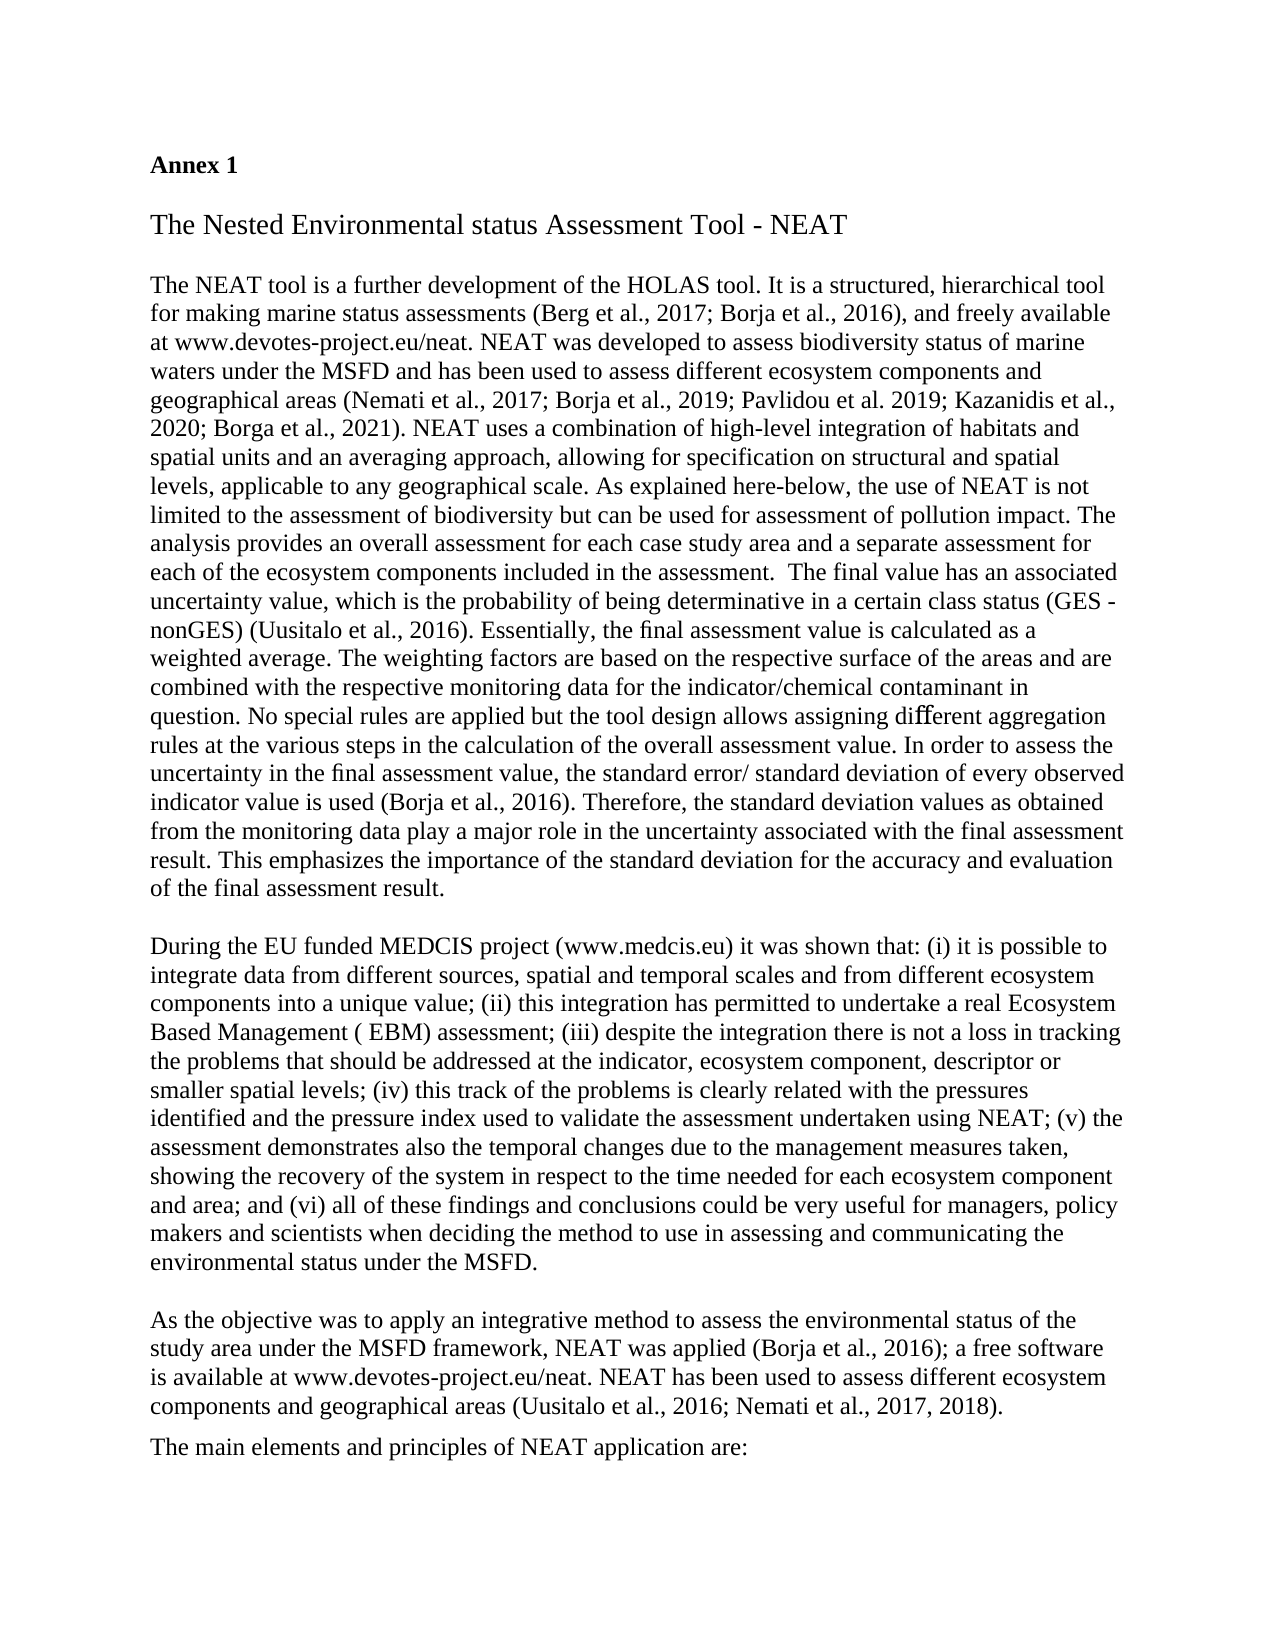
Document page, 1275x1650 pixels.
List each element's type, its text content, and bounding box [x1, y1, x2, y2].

text The main elements and principles of NEAT application are: [150, 1432, 1125, 1461]
list Annex 1 [150, 150, 1125, 179]
list The NEAT tool is a further development of the HOLAS tool. It is a structured, hierarchical tool for making marine status assessments (Berg et al., 2017; Borja et al., 2016), and freely available at www.devotes-project.eu/neat. NEAT was developed to assess biodiversity status of marine waters under the MSFD and has been used to assess different ecosystem components and geographical areas (Nemati et al., 2017; Borja et al., 2019; Pavlidou et al. 2019; Kazanidis et al., 2020; Borga et al., 2021). NEAT uses a combination of high-level integration of habitats and spatial units and an averaging approach, allowing for specification on structural and spatial levels, applicable to any geographical scale. As explained here-below, the use of NEAT is not limited to the assessment of biodiversity but can be used for assessment of pollution impact. The analysis provides an overall assessment for each case study area and a separate assessment for each of the ecosystem components included in the assessment. The final value has an associated uncertainty value, which is the probability of being determinative in a certain class status (GES - nonGES) (Uusitalo et al., 2016). Essentially, the ﬁnal assessment value is calculated as a weighted average. The weighting factors are based on the respective surface of the areas and are combined with the respective monitoring data for the indicator/chemical contaminant in question. No special rules are applied but the tool design allows assigning diﬀerent aggregation rules at the various steps in the calculation of the overall assessment value. In order to assess the uncertainty in the ﬁnal assessment value, the standard error/ standard deviation of every observed indicator value is used (Borja et al., 2016). Therefore, the standard deviation values as obtained from the monitoring data play a major role in the uncertainty associated with the final assessment result. This emphasizes the importance of the standard deviation for the accuracy and evaluation of the final assessment result. [150, 270, 1125, 902]
list The Nested Environmental status Assessment Tool - NEAT [150, 207, 1125, 241]
list During the EU funded MEDCIS project (www.medcis.eu) it was shown that: (i) it is possible to integrate data from different sources, spatial and temporal scales and from different ecosystem components into a unique value; (ii) this integration has permitted to undertake a real Ecosystem Based Management ( EBM) assessment; (iii) despite the integration there is not a loss in tracking the problems that should be addressed at the indicator, ecosystem component, descriptor or smaller spatial levels; (iv) this track of the problems is clearly related with the pressures identified and the pressure index used to validate the assessment undertaken using NEAT; (v) the assessment demonstrates also the temporal changes due to the management measures taken, showing the recovery of the system in respect to the time needed for each ecosystem component and area; and (vi) all of these findings and conclusions could be very useful for managers, policy makers and scientists when deciding the method to use in assessing and communicating the environmental status under the MSFD. [150, 931, 1125, 1276]
list As the objective was to apply an integrative method to assess the environmental status of the study area under the MSFD framework, NEAT was applied (Borja et al., 2016); a free software is available at www.devotes-project.eu/neat. NEAT has been used to assess different ecosystem components and geographical areas (Uusitalo et al., 2016; Nemati et al., 2017, 2018). [150, 1305, 1125, 1420]
